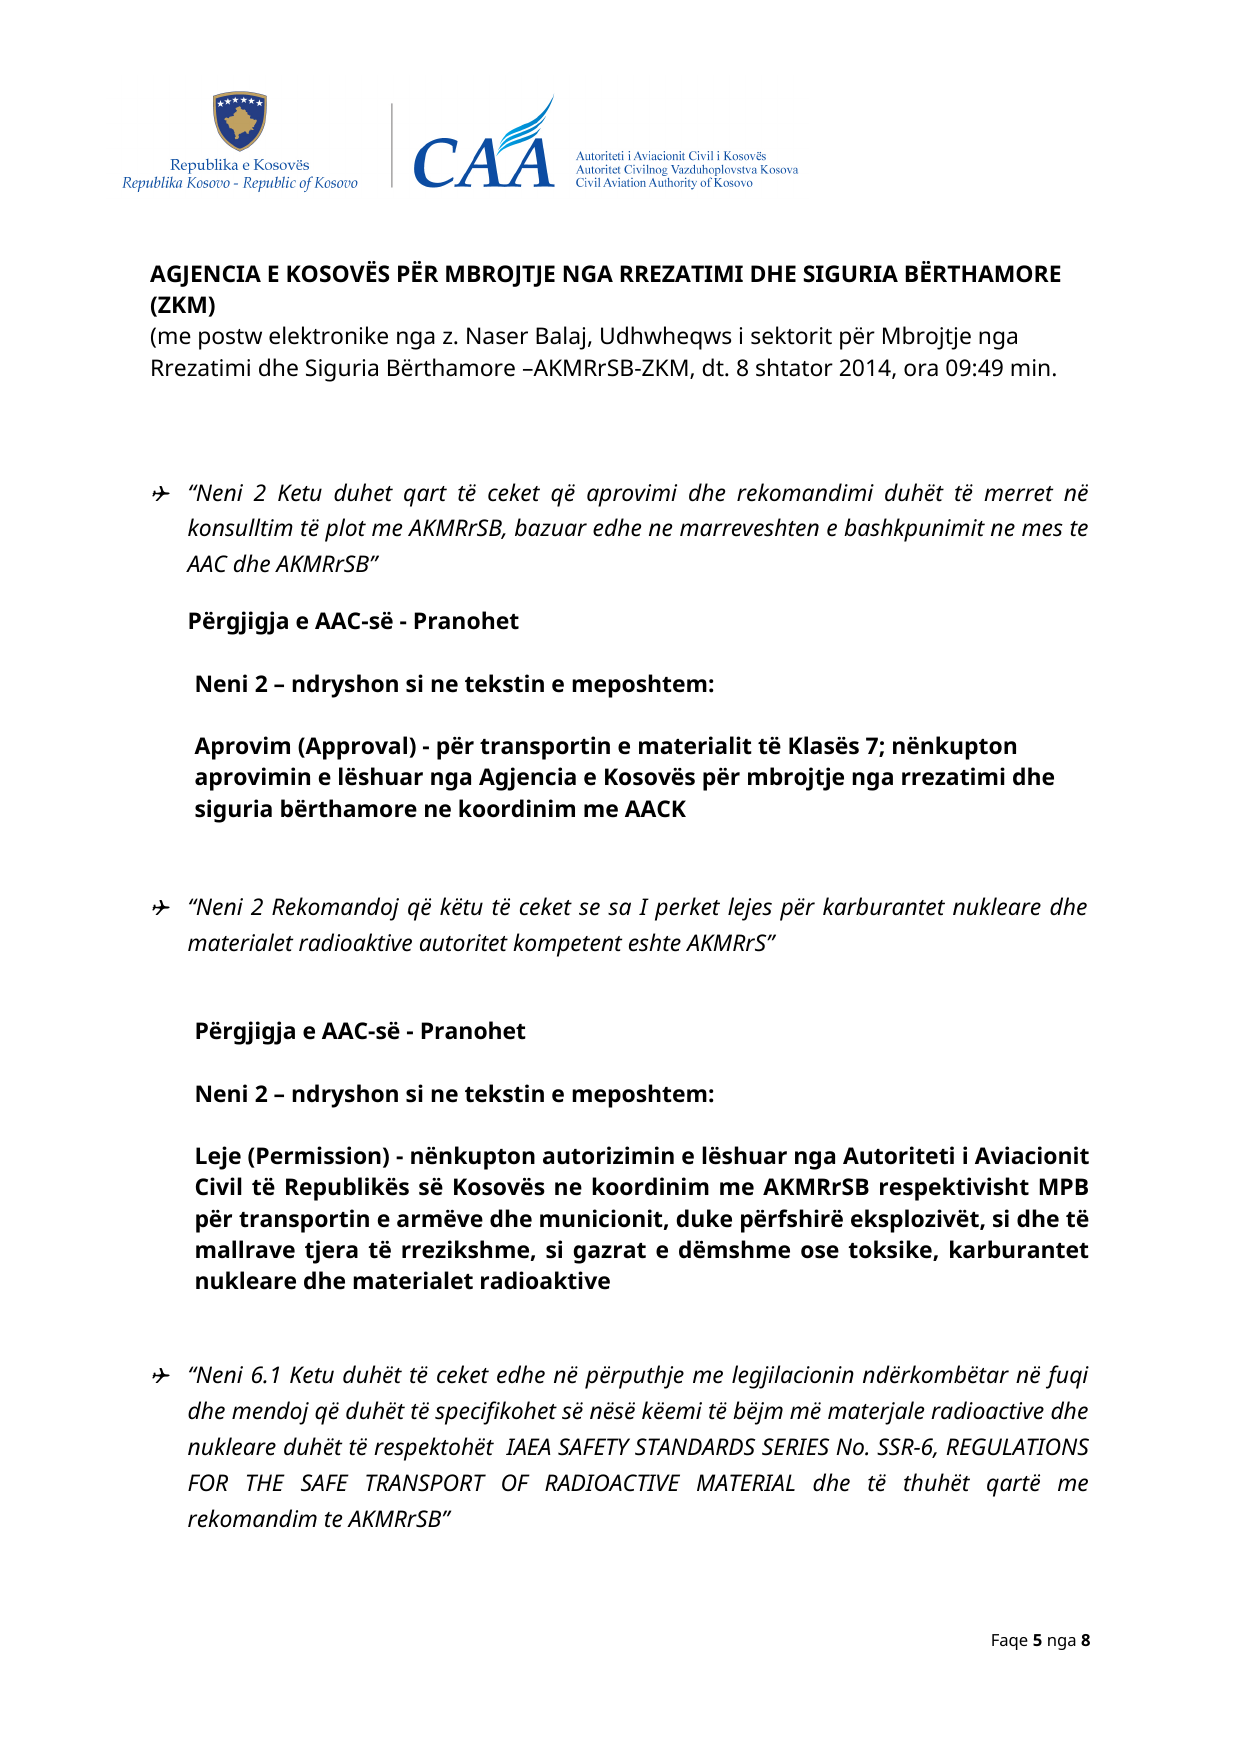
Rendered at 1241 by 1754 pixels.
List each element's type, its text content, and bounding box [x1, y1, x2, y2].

text Leje (Permission) - nënkupton autorizimin e lëshuar nga Autoriteti i Aviacionit Civil të Republikës së Kosovës ne koordinim me AKMRrSB respektivisht MPB për transportin e armëve dhe municionit, duke përfshirë eksplozivët, si dhe të mallrave tjera të rrezikshme, si gazrat e dëmshme ose toksike, karburantet nukleare dhe materialet radioaktive [194, 1140, 1090, 1296]
text Aprovim (Approval) - për transportin e materialit të Klasës 7; nënkupton aprovimin e lëshuar nga Agjencia e Kosovës për mbrojtje nga rrezatimi dhe siguria bërthamore ne koordinim me AACK [194, 730, 1090, 824]
list “Neni 6.1 Ketu duhët të ceket edhe në përputhje me legjilacionin ndërkombëtar në fuqi dhe mendoj që duhët të specifikohet së nësë këemi të bëjm më materjale radioactive dhe nukleare duhët të respektohët IAEA SAFETY STANDARDS SERIES No. SSR-6, REGULATIONS FOR THE SAFE TRANSPORT OF RADIOACTIVE MATERIAL dhe të thuhët qartë me rekomandim te AKMRrSB” [150, 1359, 1090, 1534]
text Neni 2 – ndryshon si ne tekstin e meposhtem: [194, 1077, 1090, 1109]
text Neni 2 – ndryshon si ne tekstin e meposhtem: [194, 668, 1090, 699]
list “Neni 2 Ketu duhet qart të ceket që aprovimi dhe rekomandimi duhët të merret në konsulltim të plot me AKMRrSB, bazuar edhe ne marreveshten e bashkpunimit ne mes te AAC dhe AKMRrSB” [150, 476, 1090, 579]
text AGJENCIA E KOSOVËS PËR MBROJTJE NGA RREZATIMI DHE SIGURIA BËRTHAMORE (ZKM) [150, 258, 1090, 320]
picture [105, 75, 810, 199]
text Përgjigja e AAC-së - Pranohet [150, 605, 1090, 636]
text Përgjigja e AAC-së - Pranohet [194, 1015, 1090, 1046]
text (me postw elektronike nga z. Naser Balaj, Udhwheqws i sektorit për Mbrojtje nga Rrezatimi dhe Siguria Bërthamore –AKMRrSB-ZKM, dt. 8 shtator 2014, ora 09:49 min. [150, 320, 1090, 383]
list “Neni 2 Rekomandoj që këtu të ceket se sa I perket lejes për karburantet nukleare dhe materialet radioaktive autoritet kompetent eshte AKMRrS” [150, 891, 1090, 958]
